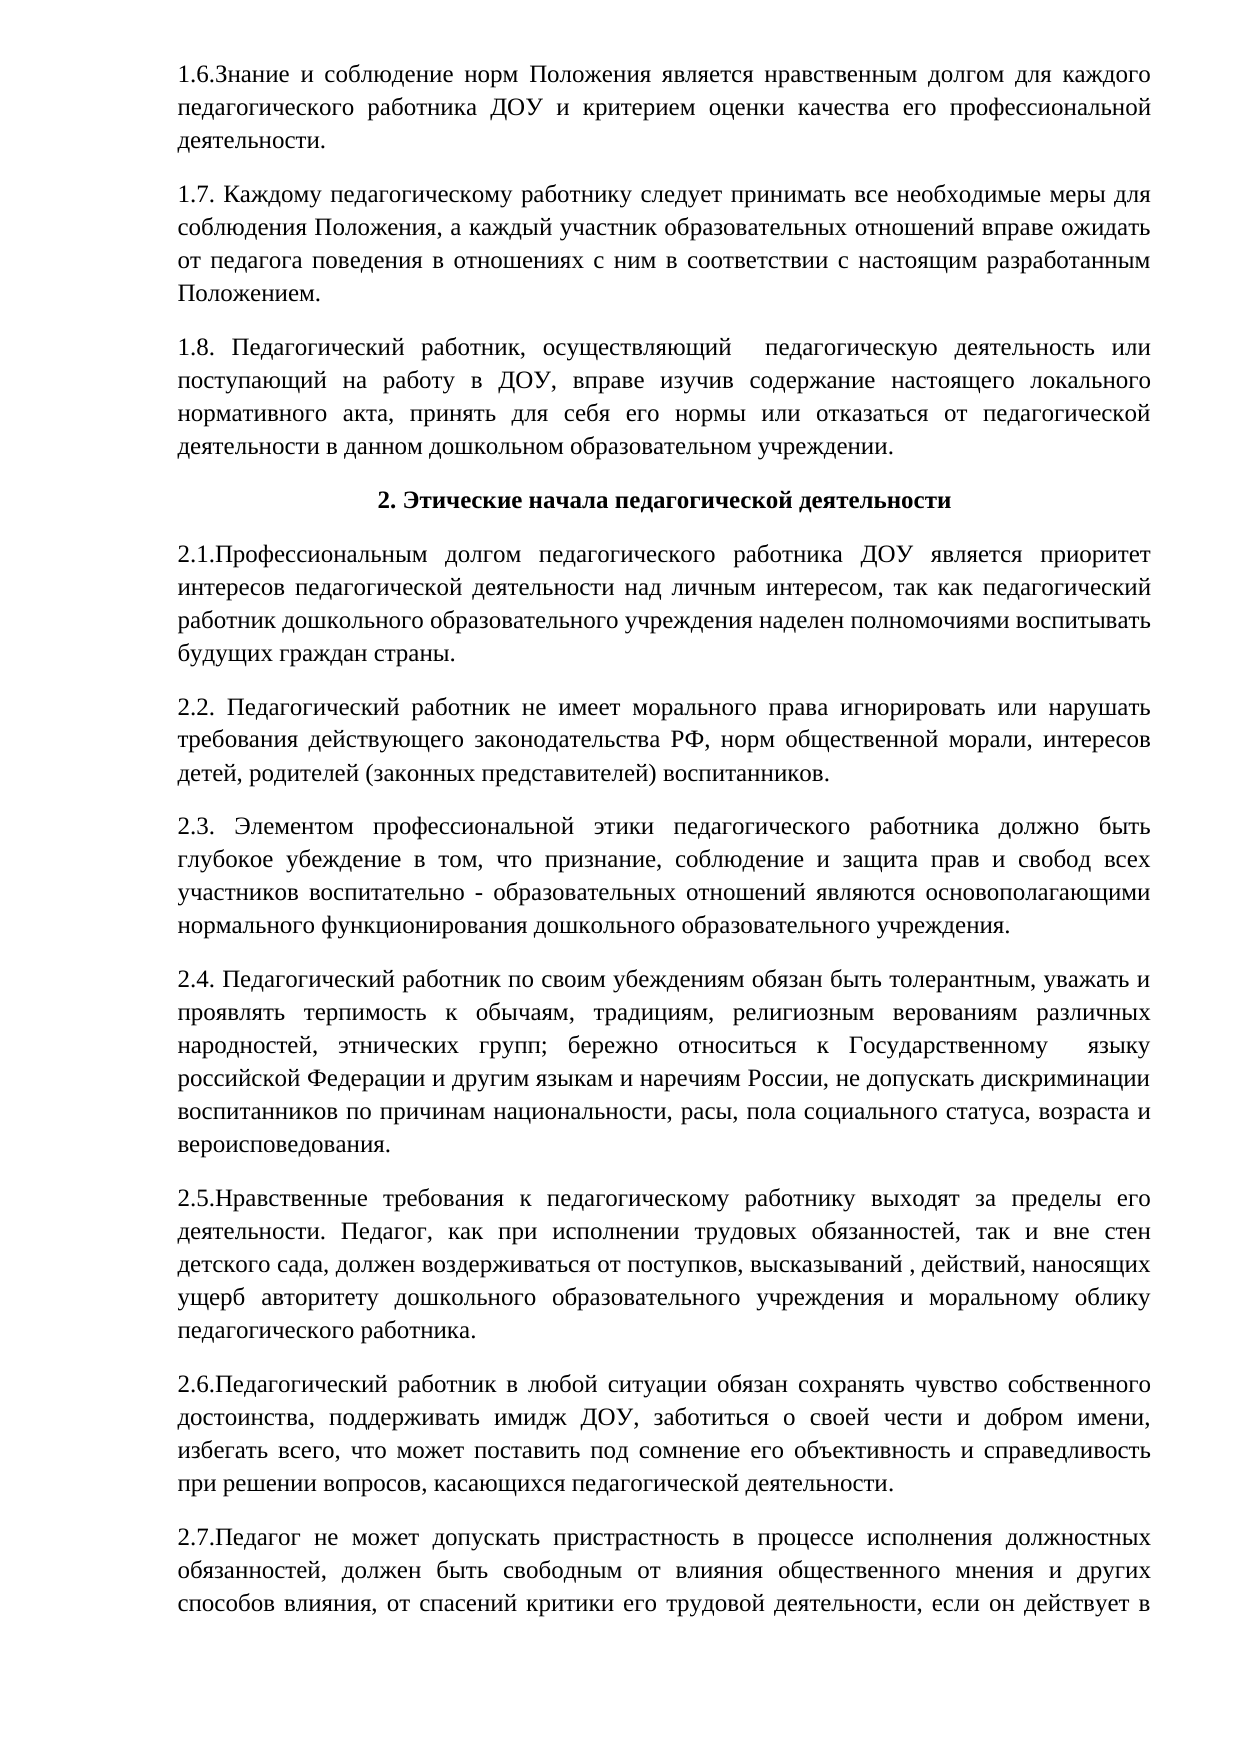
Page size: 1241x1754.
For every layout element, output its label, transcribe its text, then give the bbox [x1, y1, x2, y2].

text 1.7. Каждому педагогическому работнику следует принимать все необходимые меры для соблюдения Положения, а каждый участник образовательных отношений вправе ожидать от педагога поведения в отношениях с ним в соответствии с настоящим разработанным Положением. [177, 179, 1152, 307]
text 2. Этические начала педагогической деятельности [177, 485, 1152, 513]
text 2.4. Педагогический работник по своим убеждениям обязан быть толерантным, уважать и проявлять терпимость к обычаям, традициям, религиозным верованиям различных народностей, этнических групп; бережно относиться к Государственному языку российской Федерации и другим языкам и наречиям России, не допускать дискриминации воспитанников по причинам национальности, расы, пола социального статуса, возраста и вероисповедования. [177, 964, 1152, 1158]
text 2.3. Элементом профессиональной этики педагогического работника должно быть глубокое убеждение в том, что признание, соблюдение и защита прав и свобод всех участников воспитательно - образовательных отношений являются основополагающими нормального функционирования дошкольного образовательного учреждения. [177, 811, 1152, 939]
text 2.6.Педагогический работник в любой ситуации обязан сохранять чувство собственного достоинства, поддерживать имидж ДОУ, заботиться о своей чести и добром имени, избегать всего, что может поставить под сомнение его объективность и справедливость при решении вопросов, касающихся педагогической деятельности. [177, 1369, 1152, 1497]
text 1.6.Знание и соблюдение норм Положения является нравственным долгом для каждого педагогического работника ДОУ и критерием оценки качества его профессиональной деятельности. [177, 59, 1152, 154]
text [177, 1522, 1152, 1617]
text 1.8. Педагогический работник, осуществляющий педагогическую деятельность или поступающий на работу в ДОУ, вправе изучив содержание настоящего локального нормативного акта, принять для себя его нормы или отказаться от педагогической деятельности в данном дошкольном образовательном учреждении. [177, 332, 1152, 460]
text 2.1.Профессиональным долгом педагогического работника ДОУ является приоритет интересов педагогической деятельности над личным интересом, так как педагогический работник дошкольного образовательного учреждения наделен полномочиями воспитывать будущих граждан страны. [177, 539, 1152, 666]
text 2.5.Нравственные требования к педагогическому работнику выходят за пределы его деятельности. Педагог, как при исполнении трудовых обязанностей, так и вне стен детского сада, должен воздерживаться от поступков, высказываний , действий, наносящих ущерб авторитету дошкольного образовательного учреждения и моральному облику педагогического работника. [177, 1183, 1152, 1344]
text 2.2. Педагогический работник не имеет морального права игнорировать или нарушать требования действующего законодательства РФ, норм общественной морали, интересов детей, родителей (законных представителей) воспитанников. [177, 692, 1152, 786]
